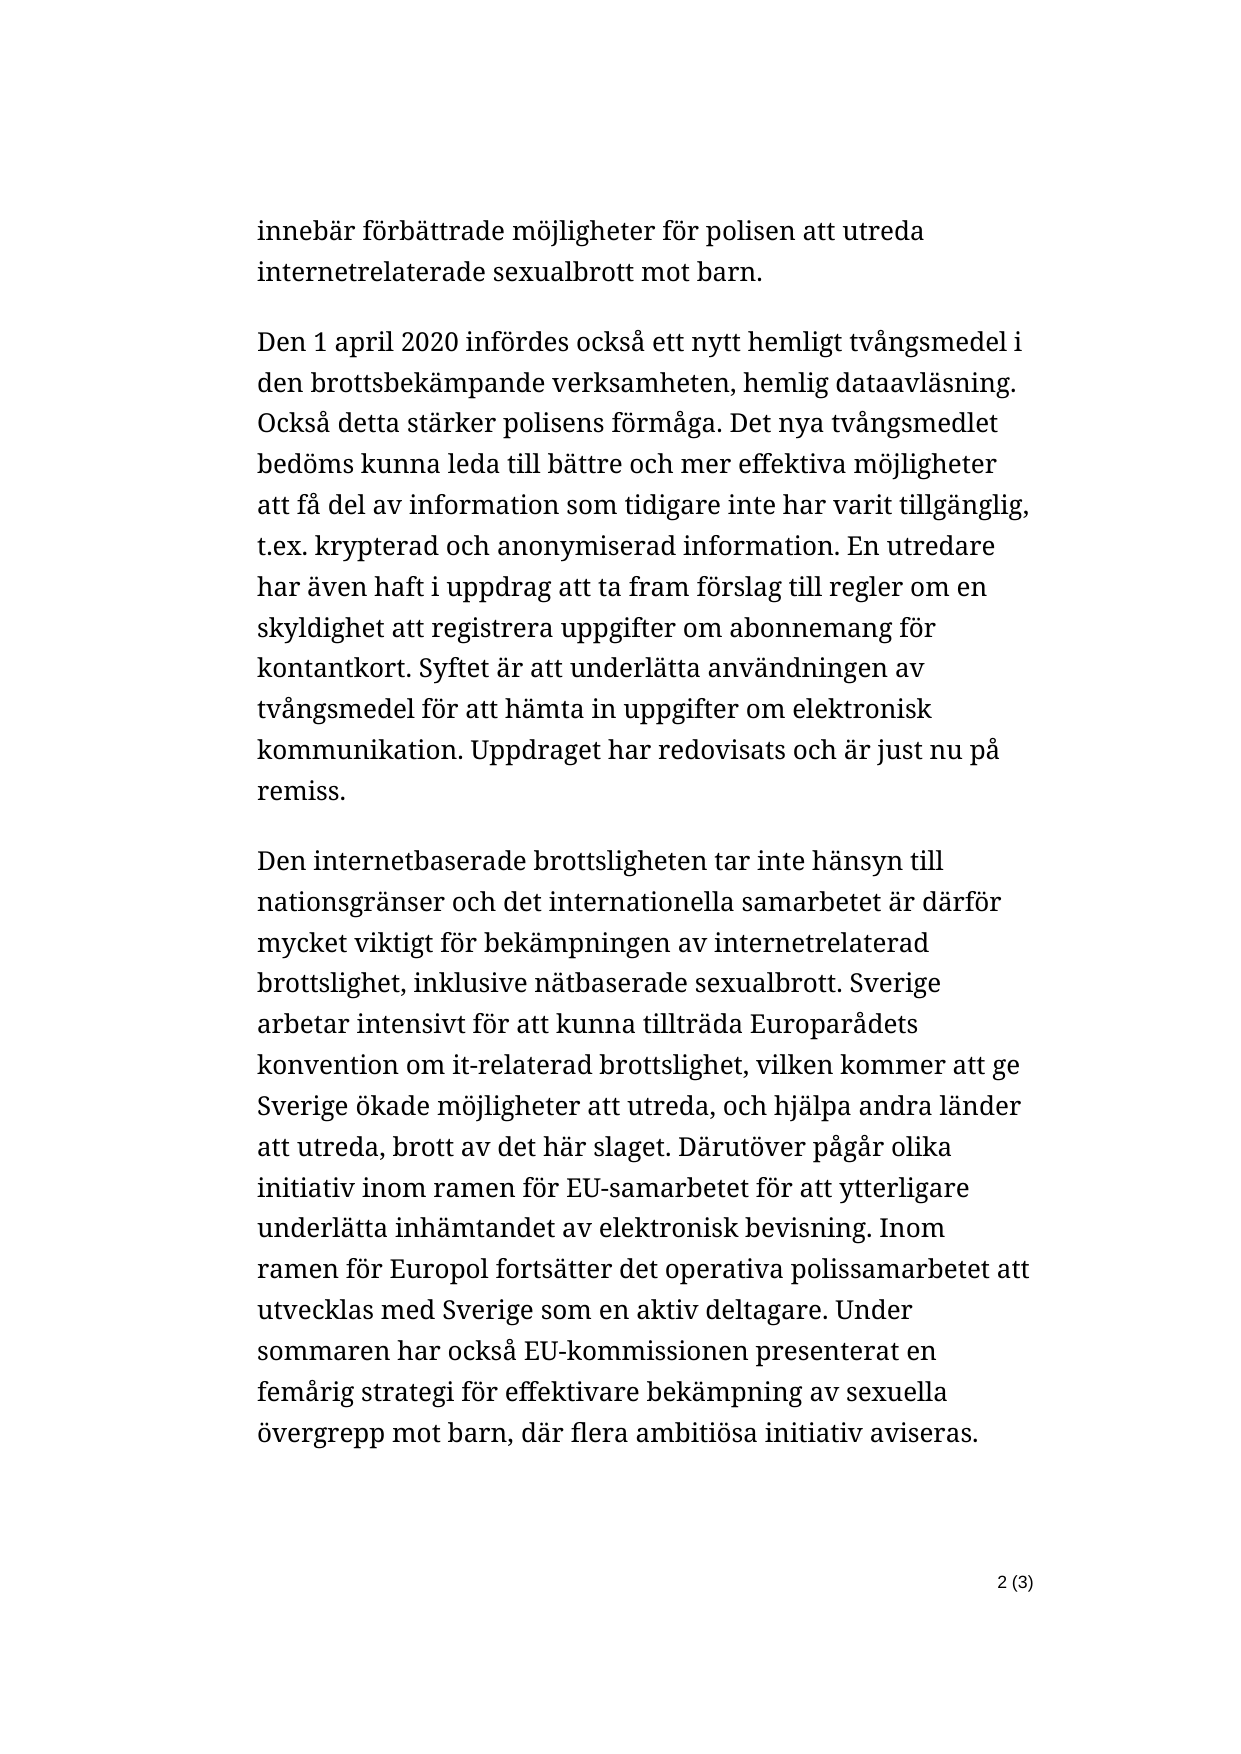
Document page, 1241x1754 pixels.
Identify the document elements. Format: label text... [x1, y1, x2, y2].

text Den 1 april 2020 infördes också ett nytt hemligt tvångsmedel i den brottsbekämpande verksamheten, hemlig dataavläsning. Också detta stärker polisens förmåga. Det nya tvångsmedlet bedöms kunna leda till bättre och mer effektiva möjligheter att få del av information som tidigare inte har varit tillgänglig, t.ex. krypterad och anonymiserad information. En utredare har även haft i uppdrag att ta fram förslag till regler om en skyldighet att registrera uppgifter om abonnemang för kontantkort. Syftet är att underlätta användningen av tvångsmedel för att hämta in uppgifter om elektronisk kommunikation. Uppdraget har redovisats och är just nu på remiss. [257, 323, 1033, 808]
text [257, 213, 1033, 289]
text Den internetbaserade brottsligheten tar inte hänsyn till nationsgränser och det internationella samarbetet är därför mycket viktigt för bekämpningen av internetrelaterad brottslighet, inklusive nätbaserade sexualbrott. Sverige arbetar intensivt för att kunna tillträda Europarådets konvention om it-relaterad brottslighet, vilken kommer att ge Sverige ökade möjligheter att utreda, och hjälpa andra länder att utreda, brott av det här slaget. Därutöver pågår olika initiativ inom ramen för EU-samarbetet för att ytterligare underlätta inhämtandet av elektronisk bevisning. Inom ramen för Europol fortsätter det operativa polissamarbetet att utvecklas med Sverige som en aktiv deltagare. Under sommaren har också EU-kommissionen presenterat en femårig strategi för effektivare bekämpning av sexuella övergrepp mot barn, där flera ambitiösa initiativ aviseras. [257, 843, 1033, 1450]
